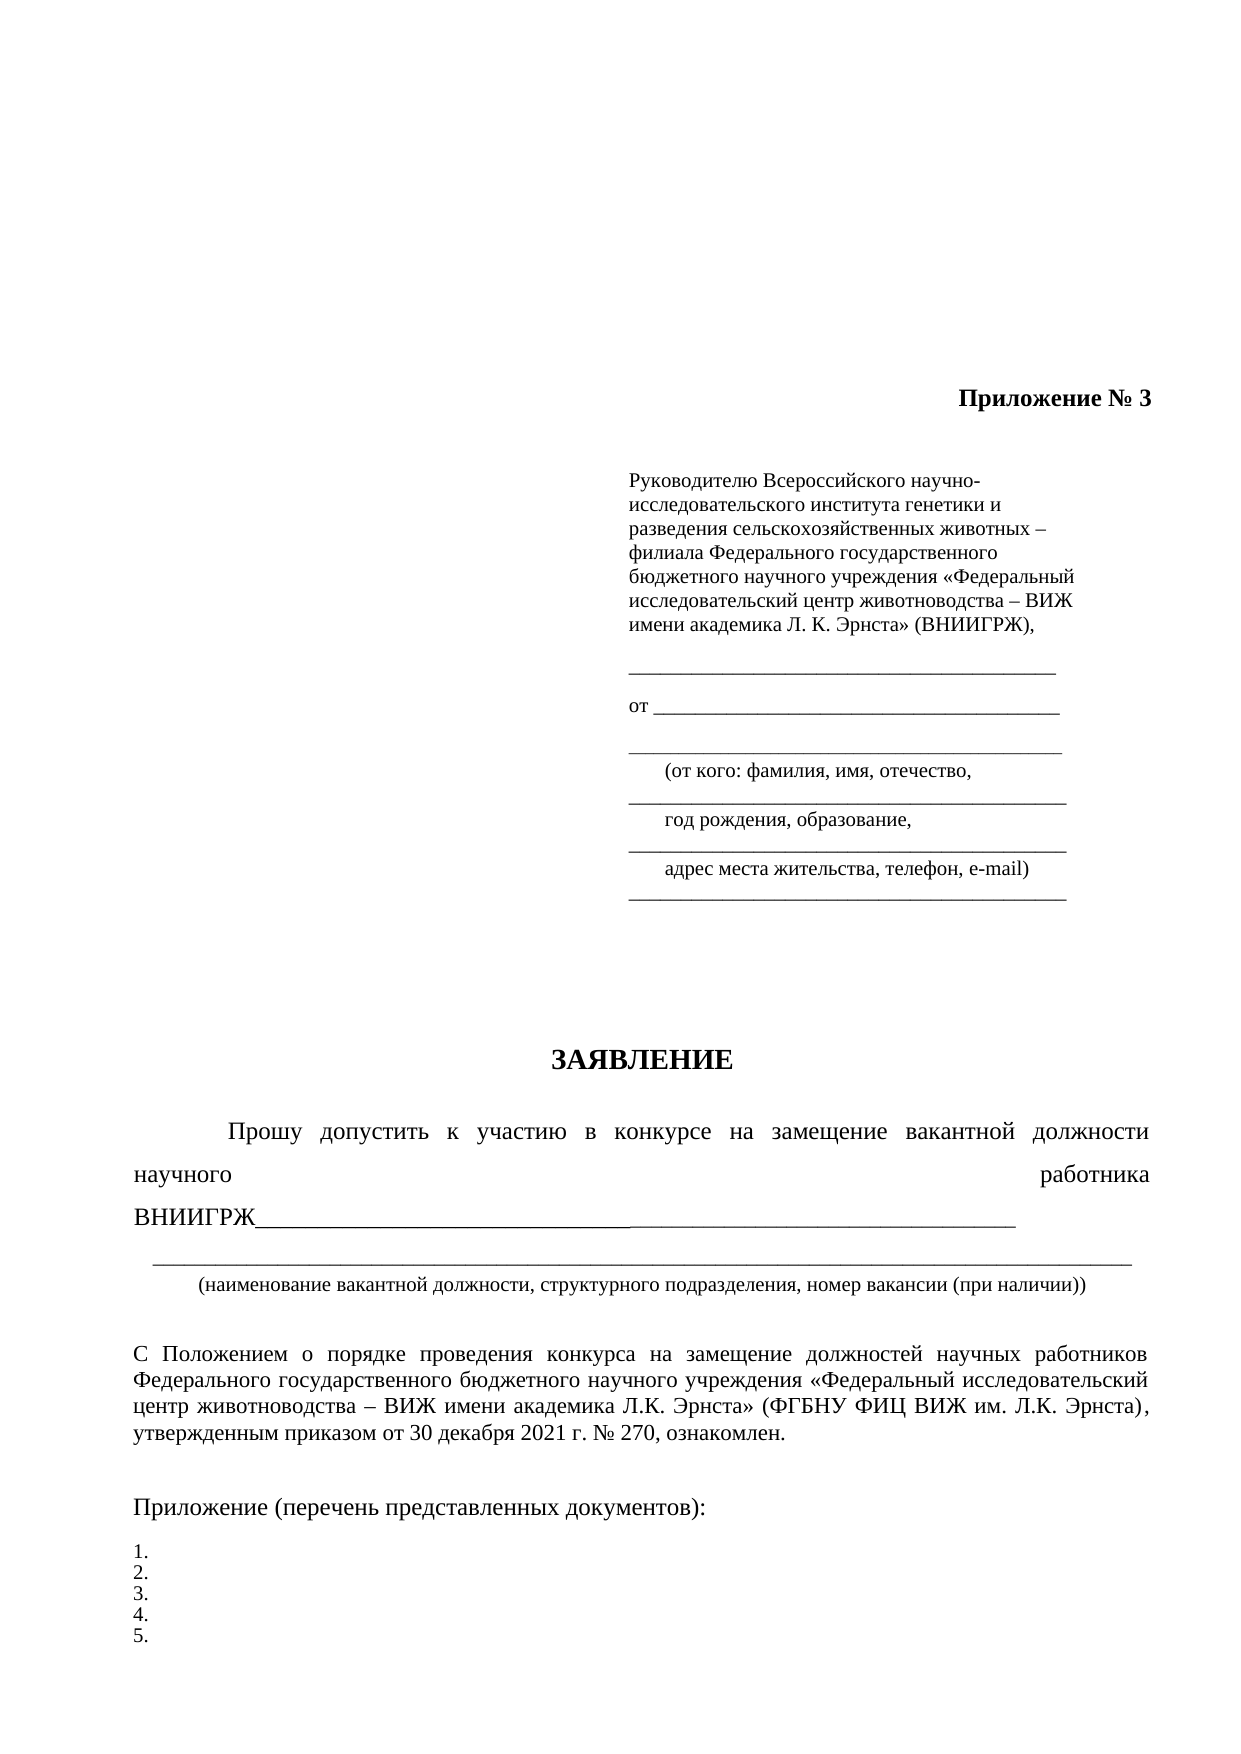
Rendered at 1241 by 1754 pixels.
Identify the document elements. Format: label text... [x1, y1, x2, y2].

text Прошу допустить к участию в конкурсе на замещение вакантной должности научного работника ВНИИГРЖ___________________________________________________________________ [134, 1116, 1149, 1230]
text год рождения, образование, [664, 807, 1152, 831]
text __________________________________________ [629, 783, 1152, 807]
text Руководителю Всероссийского научно-исследовательского института генетики и разведения сельскохозяйственных животных – филиала Федерального государственного бюджетного научного учреждения «Федеральный исследовательский центр животноводства – ВИЖ имени академика Л. К. Эрнста» (ВНИИГРЖ), [629, 468, 1078, 636]
text 4. [133, 1604, 1152, 1625]
text С Положением о порядке проведения конкурса на замещение должностей научных работников Федерального государственного бюджетного научного учреждения «Федеральный исследовательский центр животноводства – ВИЖ имени академика Л.К. Эрнста» (ФГБНУ ФИЦ ВИЖ им. Л.К. Эрнста), утвержденным приказом от 30 декабря 2021 г. № 270, ознакомлен. [133, 1340, 1149, 1445]
text адрес места жительства, телефон, e-mail) [664, 855, 1152, 879]
text ______________________________________________________________________________________________ (наименование вакантной должности, структурного подразделения, номер вакансии (при наличии)) [133, 1244, 1152, 1296]
text от _______________________________________ [629, 693, 1152, 717]
text ____________________________________________________ [629, 737, 1152, 756]
text 1. [133, 1542, 1152, 1563]
text __________________________________________ [629, 831, 1152, 855]
text Приложение (перечень представленных документов): [133, 1492, 1152, 1521]
text Приложение № 3 [133, 383, 1152, 412]
text ЗАЯВЛЕНИЕ [133, 1042, 1152, 1076]
text __________________________________________ [629, 879, 1152, 903]
text 3. [133, 1584, 1152, 1604]
text 5. [133, 1625, 1152, 1646]
text _________________________________________ [629, 653, 1157, 677]
text (от кого: фамилия, имя, отечество, [664, 758, 1152, 782]
text 2. [133, 1563, 1152, 1584]
